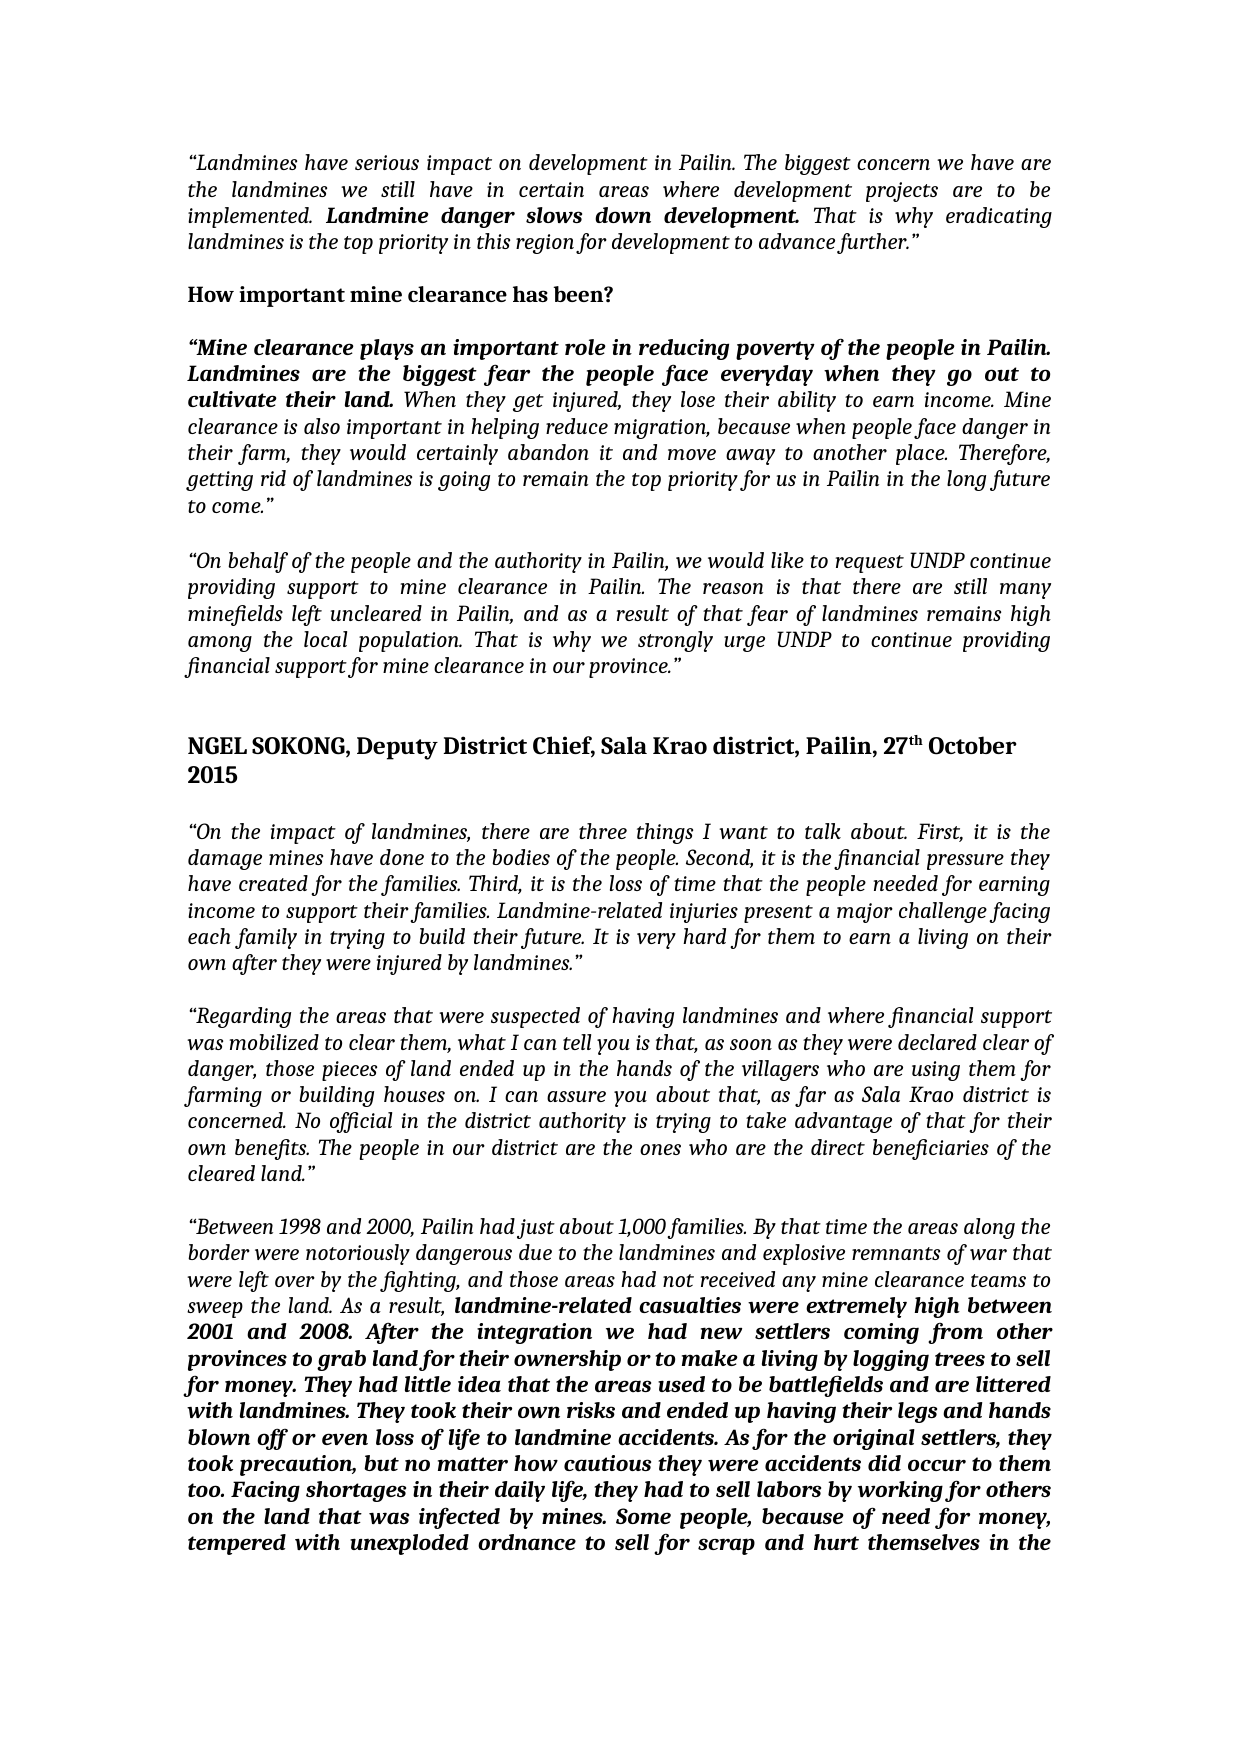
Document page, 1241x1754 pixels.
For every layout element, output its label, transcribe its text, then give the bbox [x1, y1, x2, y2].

text “Landmines have serious impact on development in Pailin. The biggest concern we have are the landmines we still have in certain areas where development projects are to be implemented. Landmine danger slows down development. That is why eradicating landmines is the top priority in this region for development to advance further.” [187, 150, 1053, 255]
text “Mine clearance plays an important role in reducing poverty of the people in Pailin. Landmines are the biggest fear the people face everyday when they go out to cultivate their land. When they get injured, they lose their ability to earn income. Mine clearance is also important in helping reduce migration, because when people face danger in their farm, they would certainly abandon it and move away to another place. Therefore, getting rid of landmines is going to remain the top priority for us in Pailin in the long future to come.” [187, 334, 1053, 519]
text NGEL SOKONG, Deputy District Chief, Sala Krao district, Pailin, 27th October 2015 [187, 732, 1053, 790]
text “Regarding the areas that were suspected of having landmines and where financial support was mobilized to clear them, what I can tell you is that, as soon as they were declared clear of danger, those pieces of land ended up in the hands of the villagers who are using them for farming or building houses on. I can assure you about that, as far as Sala Krao district is concerned. No official in the district authority is trying to take advantage of that for their own benefits. The people in our district are the ones who are the direct beneficiaries of the cleared land.” [187, 1003, 1053, 1187]
text “On behalf of the people and the authority in Pailin, we would like to request UNDP continue providing support to mine clearance in Pailin. The reason is that there are still many minefields left uncleared in Pailin, and as a result of that fear of landmines remains high among the local population. That is why we strongly urge UNDP to continue providing financial support for mine clearance in our province.” [187, 548, 1053, 679]
text How important mine clearance has been? [187, 282, 1053, 308]
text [187, 1214, 1053, 1556]
text “On the impact of landmines, there are three things I want to talk about. First, it is the damage mines have done to the bodies of the people. Second, it is the financial pressure they have created for the families. Third, it is the loss of time that the people needed for earning income to support their families. Landmine-related injuries present a major challenge facing each family in trying to build their future. It is very hard for them to earn a living on their own after they were injured by landmines.” [187, 818, 1053, 977]
